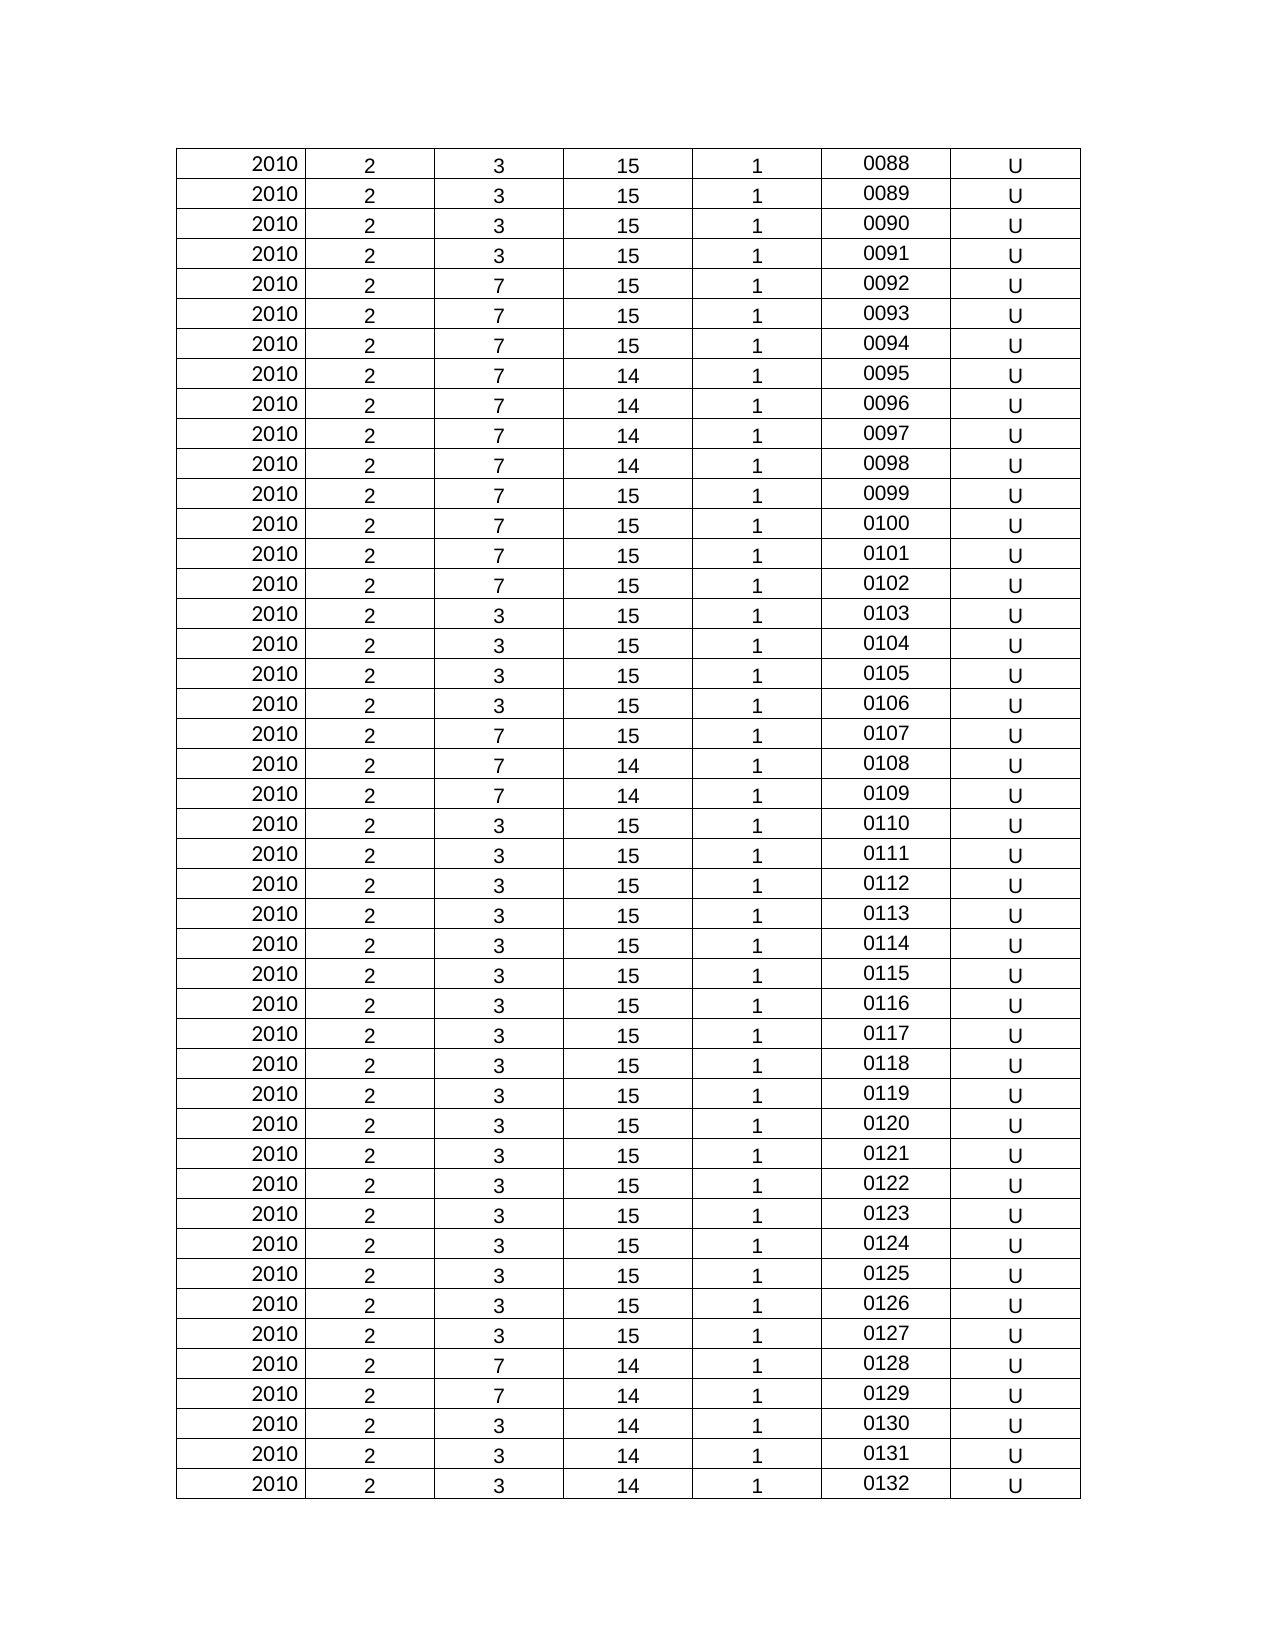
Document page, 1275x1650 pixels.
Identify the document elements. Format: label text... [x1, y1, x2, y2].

table_cell 1 [693, 1139, 821, 1168]
table_cell 0117 [822, 1019, 950, 1048]
table_cell 7 [435, 269, 563, 298]
table_cell 2010 [177, 1319, 305, 1348]
table_cell 0116 [822, 989, 950, 1018]
table_cell 7 [435, 329, 563, 358]
table_cell 0098 [822, 449, 950, 478]
table_cell U [951, 1289, 1080, 1318]
table_cell 0114 [822, 929, 950, 958]
table_cell 7 [435, 569, 563, 598]
table_cell U [951, 299, 1080, 328]
table_cell 2010 [177, 719, 305, 748]
table_cell 7 [435, 1349, 563, 1378]
table_cell 7 [435, 1379, 563, 1408]
table_cell U [951, 869, 1080, 898]
table_cell 0107 [822, 719, 950, 748]
table_cell U [951, 1259, 1080, 1288]
table_cell 2 [306, 239, 434, 268]
table_cell 0130 [822, 1409, 950, 1438]
table_cell 2010 [177, 1349, 305, 1378]
table_cell 2010 [177, 299, 305, 328]
table_cell 15 [564, 539, 692, 568]
table_cell 0120 [822, 1109, 950, 1138]
table_cell 2 [306, 359, 434, 388]
table_cell U [951, 1469, 1080, 1498]
table_cell 1 [693, 1229, 821, 1258]
table_cell 7 [435, 389, 563, 418]
table_cell 2 [306, 869, 434, 898]
table_cell 3 [435, 989, 563, 1018]
table_cell U [951, 269, 1080, 298]
table_cell 1 [693, 1259, 821, 1288]
table_cell 2 [306, 479, 434, 508]
table_cell 15 [564, 1079, 692, 1108]
table_cell 2010 [177, 749, 305, 778]
table_cell U [951, 1229, 1080, 1258]
table_cell 7 [435, 539, 563, 568]
table_cell 7 [435, 509, 563, 538]
table_cell 1 [693, 179, 821, 208]
table_cell 2 [306, 809, 434, 838]
table_cell U [951, 1349, 1080, 1378]
table_cell 7 [435, 449, 563, 478]
table_cell 2 [306, 299, 434, 328]
table_cell 3 [435, 869, 563, 898]
table_cell 2 [306, 329, 434, 358]
table_cell 1 [693, 989, 821, 1018]
table_cell 15 [564, 209, 692, 238]
table_cell 14 [564, 1379, 692, 1408]
table_cell 2010 [177, 359, 305, 388]
table_cell U [951, 539, 1080, 568]
table_cell 0101 [822, 539, 950, 568]
table_cell 1 [693, 659, 821, 688]
table_cell 0109 [822, 779, 950, 808]
table_cell U [951, 749, 1080, 778]
table_cell 0129 [822, 1379, 950, 1408]
table_cell U [951, 659, 1080, 688]
table_cell 2 [306, 1079, 434, 1108]
table_cell 2010 [177, 989, 305, 1018]
table_cell 14 [564, 1469, 692, 1498]
table_cell 2 [306, 959, 434, 988]
table_cell 2010 [177, 329, 305, 358]
table_cell 0100 [822, 509, 950, 538]
table_cell U [951, 1199, 1080, 1228]
table_cell 1 [693, 1409, 821, 1438]
table_cell 15 [564, 1169, 692, 1198]
table_cell 2 [306, 1109, 434, 1138]
table_cell 15 [564, 1139, 692, 1168]
table_cell U [951, 569, 1080, 598]
table_cell 2 [306, 1379, 434, 1408]
table_cell 0090 [822, 209, 950, 238]
table_cell 0127 [822, 1319, 950, 1348]
table_cell 15 [564, 1289, 692, 1318]
table_cell 0091 [822, 239, 950, 268]
table_cell 2 [306, 569, 434, 598]
table_cell 0131 [822, 1439, 950, 1468]
table_cell 15 [564, 809, 692, 838]
table_cell 7 [435, 749, 563, 778]
table_cell 3 [435, 149, 563, 178]
table_cell 2010 [177, 449, 305, 478]
table_cell 15 [564, 479, 692, 508]
table_cell 1 [693, 689, 821, 718]
table_cell U [951, 719, 1080, 748]
table_cell 0093 [822, 299, 950, 328]
table_cell 3 [435, 599, 563, 628]
table_cell 2010 [177, 179, 305, 208]
table_cell U [951, 989, 1080, 1018]
table_cell U [951, 1319, 1080, 1348]
table_cell 2 [306, 1319, 434, 1348]
table_cell 0123 [822, 1199, 950, 1228]
table_cell 2 [306, 1169, 434, 1198]
table_cell 3 [435, 629, 563, 658]
table_cell 0105 [822, 659, 950, 688]
table_cell 7 [435, 779, 563, 808]
table_cell 15 [564, 569, 692, 598]
table_cell 14 [564, 389, 692, 418]
table_cell 1 [693, 959, 821, 988]
table_cell 2 [306, 179, 434, 208]
table_cell 0089 [822, 179, 950, 208]
table_cell 0118 [822, 1049, 950, 1078]
table_cell 2 [306, 659, 434, 688]
table_cell 15 [564, 149, 692, 178]
table_cell 3 [435, 839, 563, 868]
table_cell 2010 [177, 809, 305, 838]
table_cell 0124 [822, 1229, 950, 1258]
table_cell 15 [564, 929, 692, 958]
table_cell U [951, 329, 1080, 358]
table_cell 2010 [177, 239, 305, 268]
table_cell 2 [306, 509, 434, 538]
table_cell 1 [693, 329, 821, 358]
table_cell 15 [564, 599, 692, 628]
table_cell 1 [693, 149, 821, 178]
table_cell 1 [693, 539, 821, 568]
table_cell 14 [564, 1409, 692, 1438]
table_cell U [951, 1109, 1080, 1138]
table_cell 1 [693, 749, 821, 778]
table_cell 1 [693, 899, 821, 928]
table_cell 2010 [177, 419, 305, 448]
table_cell 2 [306, 839, 434, 868]
table_cell 0126 [822, 1289, 950, 1318]
table_cell 2 [306, 629, 434, 658]
table_cell 14 [564, 1349, 692, 1378]
table_cell U [951, 419, 1080, 448]
table_cell 2 [306, 1439, 434, 1468]
table_cell 15 [564, 959, 692, 988]
table_cell 1 [693, 479, 821, 508]
table_cell 1 [693, 1109, 821, 1138]
table_cell 14 [564, 1439, 692, 1468]
table_cell 1 [693, 1469, 821, 1498]
table_cell 2010 [177, 209, 305, 238]
table_cell 2 [306, 599, 434, 628]
table_cell 2 [306, 749, 434, 778]
table_cell 2010 [177, 479, 305, 508]
table_cell 2010 [177, 959, 305, 988]
table_cell 14 [564, 449, 692, 478]
table_cell 2010 [177, 1229, 305, 1258]
table_cell 2 [306, 1199, 434, 1228]
table_cell 2 [306, 1259, 434, 1288]
table_cell 2010 [177, 599, 305, 628]
table_cell 1 [693, 509, 821, 538]
table_cell 2010 [177, 869, 305, 898]
table_cell 2 [306, 209, 434, 238]
table_cell 1 [693, 1169, 821, 1198]
table_cell 1 [693, 269, 821, 298]
table_cell 3 [435, 659, 563, 688]
table_cell 3 [435, 1289, 563, 1318]
table_cell 2 [306, 389, 434, 418]
table_cell U [951, 509, 1080, 538]
table_cell 1 [693, 839, 821, 868]
table_cell 2 [306, 1019, 434, 1048]
table_cell 2 [306, 269, 434, 298]
table_cell 15 [564, 839, 692, 868]
table_cell U [951, 449, 1080, 478]
table_cell 2010 [177, 839, 305, 868]
table_cell 2 [306, 539, 434, 568]
table_cell 3 [435, 689, 563, 718]
table_cell 0095 [822, 359, 950, 388]
table_cell 7 [435, 419, 563, 448]
table_cell 1 [693, 779, 821, 808]
table_cell U [951, 389, 1080, 418]
table_cell U [951, 1439, 1080, 1468]
table_cell 15 [564, 1019, 692, 1048]
table_cell U [951, 1379, 1080, 1408]
table_cell 3 [435, 209, 563, 238]
table_cell 0121 [822, 1139, 950, 1168]
table_cell U [951, 359, 1080, 388]
table_cell 15 [564, 659, 692, 688]
table_cell 7 [435, 359, 563, 388]
table_cell 15 [564, 629, 692, 658]
table_cell 15 [564, 179, 692, 208]
table_cell 2010 [177, 1019, 305, 1048]
table_cell 1 [693, 1079, 821, 1108]
table_cell 0094 [822, 329, 950, 358]
table_cell 2010 [177, 1379, 305, 1408]
table_cell 15 [564, 1109, 692, 1138]
table_cell 3 [435, 1019, 563, 1048]
table_cell 2 [306, 1229, 434, 1258]
table_cell 1 [693, 1199, 821, 1228]
table_cell 1 [693, 359, 821, 388]
table_cell 0096 [822, 389, 950, 418]
table_cell 2010 [177, 1109, 305, 1138]
table_cell 15 [564, 299, 692, 328]
table_cell 2 [306, 689, 434, 718]
table_cell 1 [693, 719, 821, 748]
table_cell 3 [435, 1409, 563, 1438]
table_cell 2 [306, 779, 434, 808]
table_cell 3 [435, 1139, 563, 1168]
table_cell 2010 [177, 389, 305, 418]
table_cell U [951, 929, 1080, 958]
table_cell U [951, 809, 1080, 838]
table_cell 0111 [822, 839, 950, 868]
table_cell 0097 [822, 419, 950, 448]
table_cell 2 [306, 719, 434, 748]
table_cell 1 [693, 569, 821, 598]
table_cell 2010 [177, 659, 305, 688]
table_cell 0115 [822, 959, 950, 988]
table_cell 2010 [177, 1289, 305, 1318]
table_cell 0113 [822, 899, 950, 928]
table_cell 1 [693, 449, 821, 478]
table_cell 14 [564, 779, 692, 808]
table_cell 2 [306, 1469, 434, 1498]
table_cell 2010 [177, 1079, 305, 1108]
table_cell U [951, 629, 1080, 658]
table_cell 2010 [177, 269, 305, 298]
table_cell 2010 [177, 1409, 305, 1438]
table_cell 2 [306, 149, 434, 178]
table_cell 0132 [822, 1469, 950, 1498]
table_cell 0106 [822, 689, 950, 718]
table_cell 3 [435, 1109, 563, 1138]
table_cell U [951, 149, 1080, 178]
table_cell 3 [435, 1079, 563, 1108]
table_cell 2010 [177, 1469, 305, 1498]
table_cell 1 [693, 1289, 821, 1318]
table_cell 1 [693, 1349, 821, 1378]
table_cell U [951, 479, 1080, 508]
table_cell 1 [693, 1049, 821, 1078]
table_cell 2 [306, 899, 434, 928]
table_cell 2010 [177, 149, 305, 178]
table_cell U [951, 1139, 1080, 1168]
table_cell U [951, 239, 1080, 268]
table_cell U [951, 839, 1080, 868]
table_cell 1 [693, 1019, 821, 1048]
table_cell 3 [435, 1469, 563, 1498]
table_cell 2010 [177, 1139, 305, 1168]
table_cell 2010 [177, 1259, 305, 1288]
table_cell 2010 [177, 1199, 305, 1228]
table_cell U [951, 1049, 1080, 1078]
table_cell 0125 [822, 1259, 950, 1288]
table_cell 2010 [177, 569, 305, 598]
table_cell 0099 [822, 479, 950, 508]
table_cell 1 [693, 869, 821, 898]
table_cell 1 [693, 629, 821, 658]
table_cell 0108 [822, 749, 950, 778]
table_cell 2010 [177, 899, 305, 928]
table_cell 2010 [177, 779, 305, 808]
table_cell 15 [564, 1319, 692, 1348]
table_cell 2010 [177, 1049, 305, 1078]
table_cell 0128 [822, 1349, 950, 1378]
table_cell 15 [564, 269, 692, 298]
table_cell 3 [435, 929, 563, 958]
table_cell 2 [306, 1409, 434, 1438]
table_cell 15 [564, 1229, 692, 1258]
table_cell U [951, 179, 1080, 208]
table_cell 14 [564, 359, 692, 388]
table_cell U [951, 209, 1080, 238]
table_cell U [951, 1019, 1080, 1048]
table_cell 1 [693, 1379, 821, 1408]
table_cell 15 [564, 989, 692, 1018]
table_cell 15 [564, 719, 692, 748]
table_cell 1 [693, 209, 821, 238]
table_cell 2010 [177, 1169, 305, 1198]
table_cell 3 [435, 899, 563, 928]
table_cell 2010 [177, 929, 305, 958]
table_cell 1 [693, 419, 821, 448]
table_cell 0122 [822, 1169, 950, 1198]
table_cell 3 [435, 179, 563, 208]
table_cell 0110 [822, 809, 950, 838]
table_cell 2 [306, 1139, 434, 1168]
table_cell 1 [693, 299, 821, 328]
table_cell 15 [564, 869, 692, 898]
table_cell 7 [435, 479, 563, 508]
table_cell 1 [693, 239, 821, 268]
table_cell 2 [306, 989, 434, 1018]
table_cell 2 [306, 1349, 434, 1378]
table_cell 3 [435, 1229, 563, 1258]
table_cell 15 [564, 689, 692, 718]
table_cell 1 [693, 809, 821, 838]
table_cell U [951, 899, 1080, 928]
table_cell U [951, 779, 1080, 808]
table_cell 1 [693, 599, 821, 628]
table_cell 2010 [177, 509, 305, 538]
table_cell 15 [564, 1049, 692, 1078]
table_cell 3 [435, 1199, 563, 1228]
table_cell U [951, 599, 1080, 628]
table_cell 3 [435, 1169, 563, 1198]
table_cell 2010 [177, 689, 305, 718]
table_cell 2 [306, 1049, 434, 1078]
table_cell 2010 [177, 1439, 305, 1468]
table_cell 2 [306, 929, 434, 958]
table_cell 7 [435, 719, 563, 748]
table_cell 3 [435, 1259, 563, 1288]
table_cell U [951, 1079, 1080, 1108]
table_cell 14 [564, 419, 692, 448]
table_cell 3 [435, 1319, 563, 1348]
table_cell 0112 [822, 869, 950, 898]
table_cell U [951, 689, 1080, 718]
table_cell 0088 [822, 149, 950, 178]
table_cell 2010 [177, 539, 305, 568]
table_cell 3 [435, 1439, 563, 1468]
table_cell 15 [564, 899, 692, 928]
table_cell 15 [564, 239, 692, 268]
table_cell 3 [435, 959, 563, 988]
table_cell 1 [693, 1439, 821, 1468]
table_cell 1 [693, 929, 821, 958]
table_cell 0103 [822, 599, 950, 628]
table_cell U [951, 1409, 1080, 1438]
table_cell 3 [435, 1049, 563, 1078]
table_cell 14 [564, 749, 692, 778]
table_cell 0104 [822, 629, 950, 658]
table_cell 1 [693, 389, 821, 418]
table_cell 2 [306, 449, 434, 478]
table_cell 2010 [177, 629, 305, 658]
table_cell 2 [306, 1289, 434, 1318]
table_cell 15 [564, 1199, 692, 1228]
table_cell 15 [564, 1259, 692, 1288]
table_cell 3 [435, 239, 563, 268]
table_cell 3 [435, 809, 563, 838]
table_cell 0119 [822, 1079, 950, 1108]
table_cell U [951, 959, 1080, 988]
table_cell 15 [564, 509, 692, 538]
table_cell U [951, 1169, 1080, 1198]
table_cell 2 [306, 419, 434, 448]
table_cell 0092 [822, 269, 950, 298]
table_cell 15 [564, 329, 692, 358]
table_cell 7 [435, 299, 563, 328]
table_cell 0102 [822, 569, 950, 598]
table_cell 1 [693, 1319, 821, 1348]
